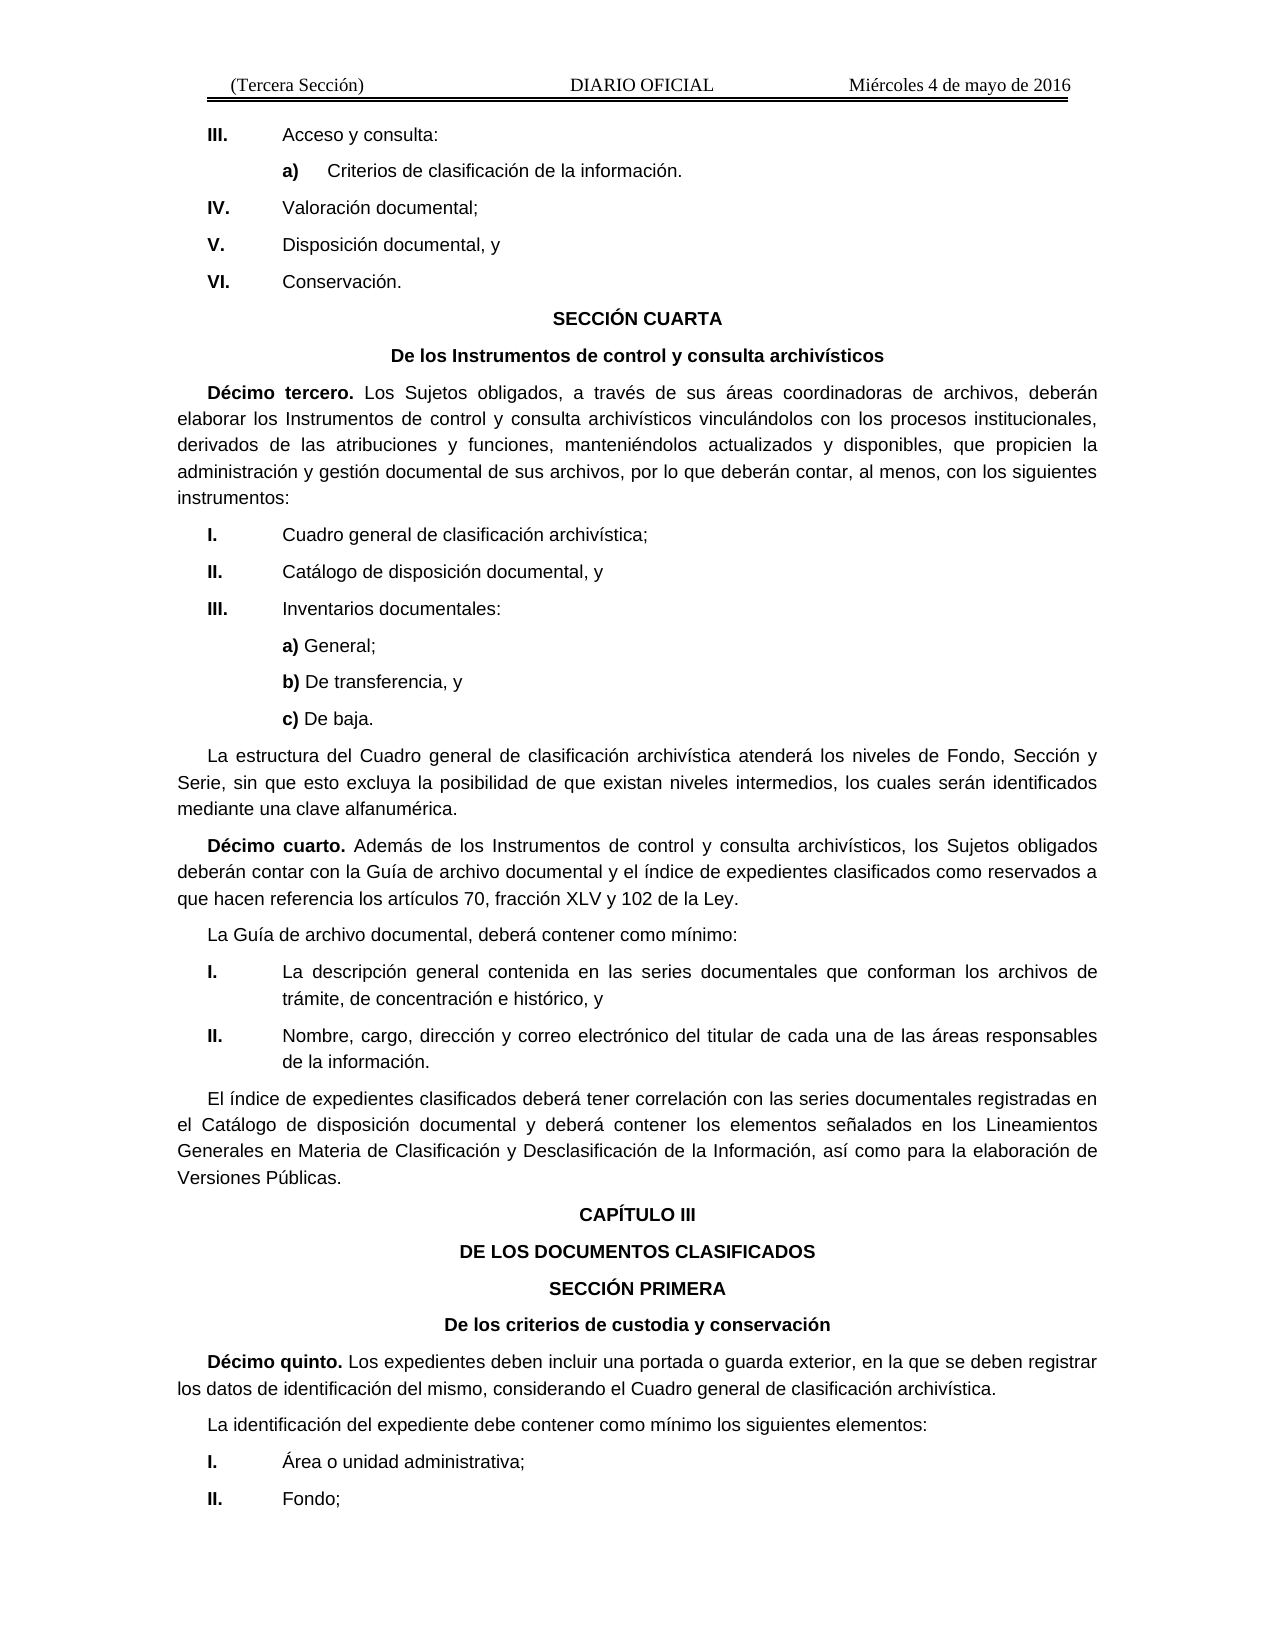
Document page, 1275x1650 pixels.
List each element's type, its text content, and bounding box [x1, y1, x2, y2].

text III. Acceso y consulta: [207, 120, 1098, 146]
text De los Instrumentos de control y consulta archivísticos [177, 341, 1098, 368]
text I. Área o unidad administrativa; [207, 1448, 1098, 1474]
text El índice de expedientes clasificados deberá tener correlación con las series documentales registradas en el Catálogo de disposición documental y deberá contener los elementos señalados en los Lineamientos Generales en Materia de Clasificación y Desclasificación de , así como para la elaboración de Versiones Públicas. [177, 1084, 1098, 1189]
text a) Criterios de clasificación de la información. [282, 157, 1098, 183]
text DE LOS DOCUMENTOS CLASIFICADOS [177, 1237, 1098, 1263]
text SECCIÓN PRIMERA [177, 1274, 1098, 1300]
text IV. Valoración documental; [207, 194, 1098, 220]
text I. La descripción general contenida en las series documentales que conforman los archivos de trámite, de concentración e histórico, y [207, 958, 1098, 1010]
text III. Inventarios documentales: [207, 594, 1098, 621]
text V. Disposición documental, y [207, 231, 1098, 257]
text Décimo cuarto. Además de los Instrumentos de control y consulta archivísticos, los Sujetos obligados deberán contar con de archivo documental y el índice de expedientes clasificados como reservados a que hacen referencia los artículos 70, fracción XLV y 102 de [177, 831, 1098, 910]
text De los criterios de custodia y conservación [177, 1311, 1098, 1337]
text SECCIÓN CUARTA [177, 304, 1098, 331]
text VI. Conservación. [207, 267, 1098, 294]
text II. Nombre, cargo, dirección y correo electrónico del titular de cada una de las áreas responsables de la información. [207, 1021, 1098, 1074]
text II. Fondo; [207, 1484, 1098, 1511]
text de archivo documental, deberá contener como mínimo: [177, 921, 1098, 947]
text La identificación del expediente debe contener como mínimo los siguientes elementos: [177, 1411, 1098, 1437]
text La estructura del Cuadro general de clasificación archivística atenderá los niveles de Fondo, Sección y Serie, sin que esto excluya la posibilidad de que existan niveles intermedios, los cuales serán identificados mediante una clave alfanumérica. [177, 742, 1098, 821]
text II. Catálogo de disposición documental, y [207, 557, 1098, 584]
text a) General; [282, 631, 1098, 657]
text b) De transferencia, y [282, 668, 1098, 694]
text I. Cuadro general de clasificación archivística; [207, 520, 1098, 547]
text CAPÍTULO III [177, 1200, 1098, 1226]
text c) De baja. [282, 705, 1098, 731]
text Décimo tercero. Los Sujetos obligados, a través de sus áreas coordinadoras de archivos, deberán elaborar los Instrumentos de control y consulta archivísticos vinculándolos con los procesos institucionales, derivados de las atribuciones y funciones, manteniéndolos actualizados y disponibles, que propicien la administración y gestión documental de sus archivos, por lo que deberán contar, al menos, con los siguientes instrumentos: [177, 378, 1098, 510]
text Décimo quinto. Los expedientes deben incluir una portada o guarda exterior, en la que se deben registrar los datos de identificación del mismo, considerando el Cuadro general de clasificación archivística. [177, 1348, 1098, 1400]
